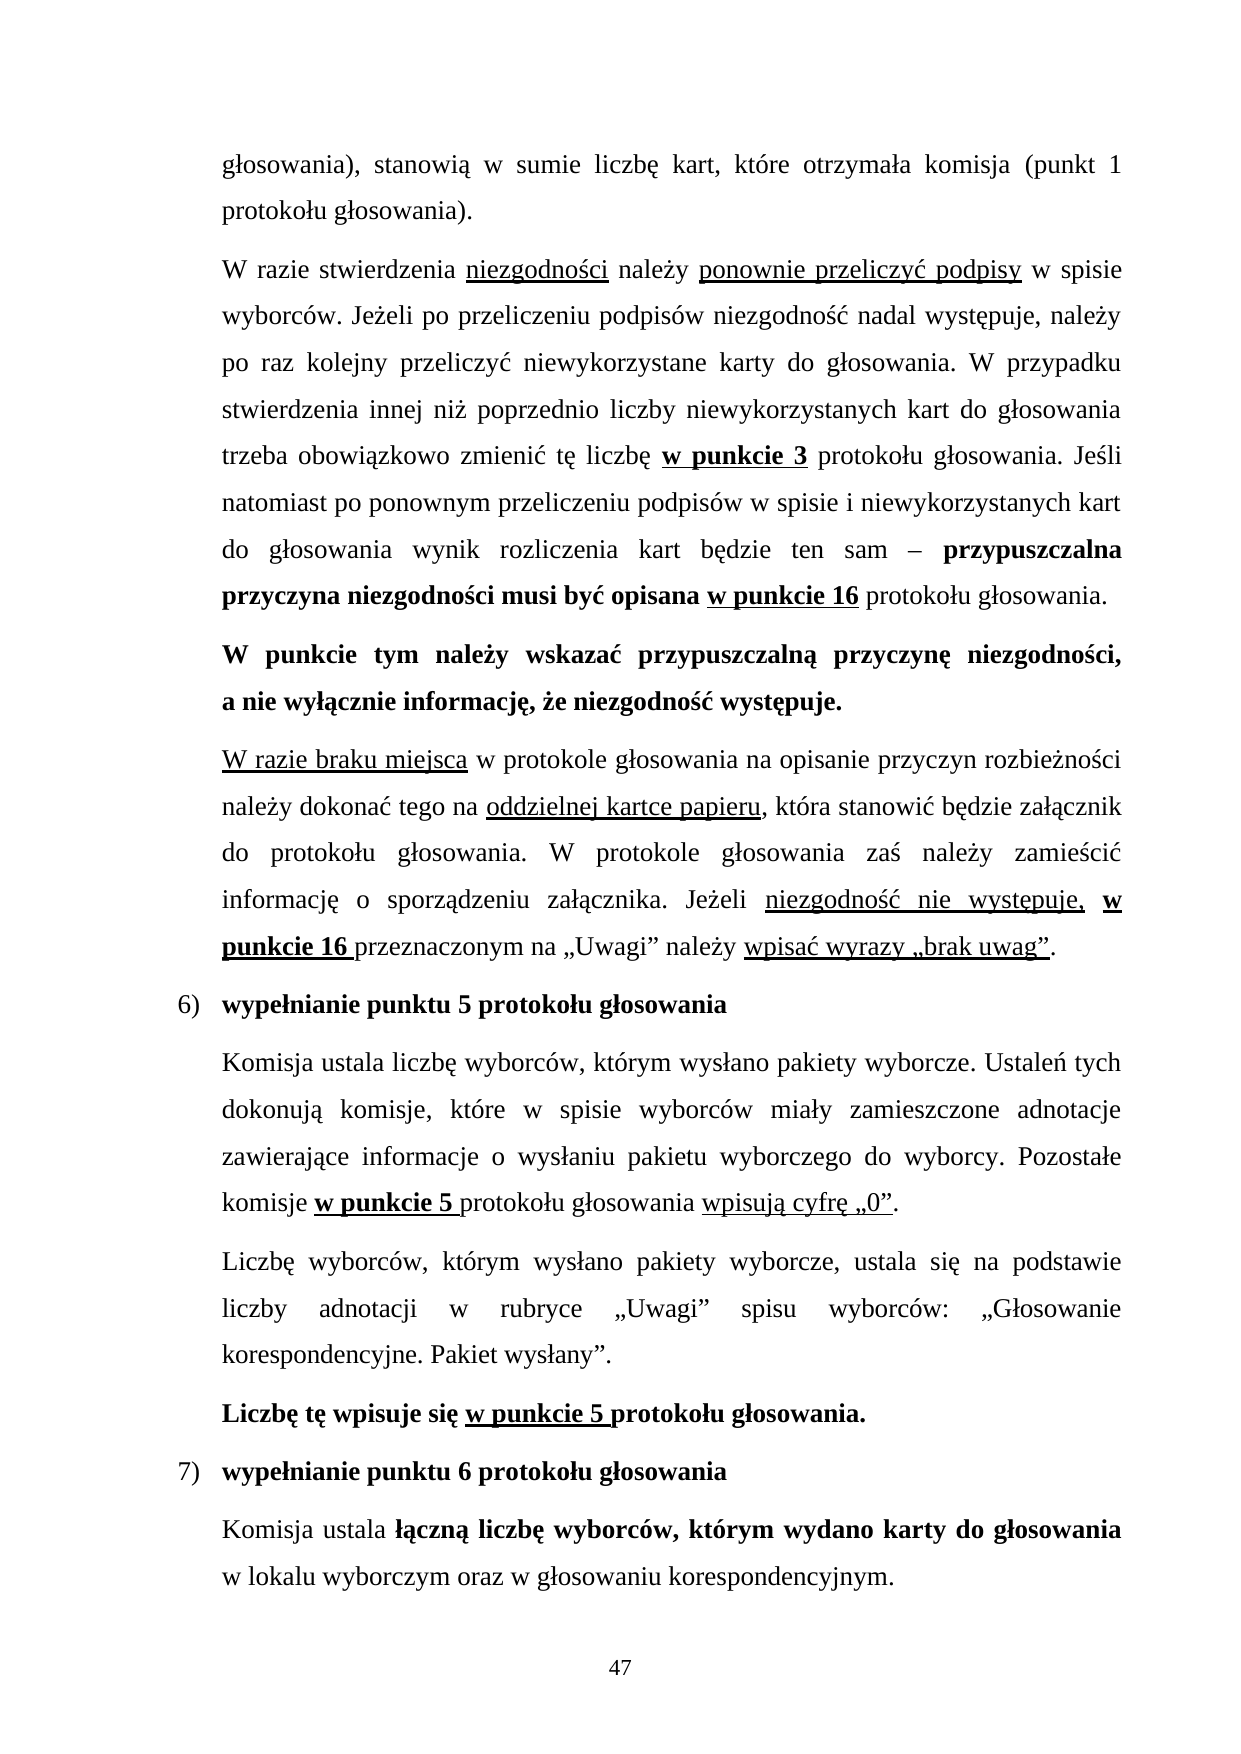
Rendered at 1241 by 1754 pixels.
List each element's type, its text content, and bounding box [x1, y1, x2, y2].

list wypełnianie punktu 5 protokołu głosowania [177, 988, 1122, 1019]
list wypełnianie punktu 6 protokołu głosowania [177, 1455, 1122, 1486]
text W punkcie tym należy wskazać przypuszczalną przyczynę niezgodności, a nie wyłącznie informację, że niezgodność występuje. [222, 638, 1122, 716]
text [222, 148, 1122, 226]
text W razie braku miejsca w protokole głosowania na opisanie przyczyn rozbieżności należy dokonać tego na oddzielnej kartce papieru, która stanowić będzie załącznik do protokołu głosowania. W protokole głosowania zaś należy zamieścić informację o sporządzeniu załącznika. Jeżeli niezgodność nie występuje, w punkcie 16 przeznaczonym na „Uwagi” należy wpisać wyrazy „brak uwag”. [222, 743, 1122, 961]
text W razie stwierdzenia niezgodności należy ponownie przeliczyć podpisy w spisie wyborców. Jeżeli po przeliczeniu podpisów niezgodność nadal występuje, należy po raz kolejny przeliczyć niewykorzystane karty do głosowania. W przypadku stwierdzenia innej niż poprzednio liczby niewykorzystanych kart do głosowania trzeba obowiązkowo zmienić tę liczbę w punkcie 3 protokołu głosowania. Jeśli natomiast po ponownym przeliczeniu podpisów w spisie i niewykorzystanych kart do głosowania wynik rozliczenia kart będzie ten sam – przypuszczalna przyczyna niezgodności musi być opisana w punkcie 16 protokołu głosowania. [222, 253, 1122, 611]
text Komisja ustala liczbę wyborców, którym wysłano pakiety wyborcze. Ustaleń tych dokonują komisje, które w spisie wyborców miały zamieszczone adnotacje zawierające informacje o wysłaniu pakietu wyborczego do wyborcy. Pozostałe komisje w punkcie 5 protokołu głosowania wpisują cyfrę „0”. [222, 1047, 1122, 1218]
text Liczbę tę wpisuje się w punkcie 5 protokołu głosowania. [222, 1397, 1122, 1428]
text Liczbę wyborców, którym wysłano pakiety wyborcze, ustala się na podstawie liczby adnotacji w rubryce „Uwagi” spisu wyborców: „Głosowanie korespondencyjne. Pakiet wysłany”. [222, 1245, 1122, 1369]
text Komisja ustala łączną liczbę wyborców, którym wydano karty do głosowania w lokalu wyborczym oraz w głosowaniu korespondencyjnym. [222, 1514, 1122, 1591]
